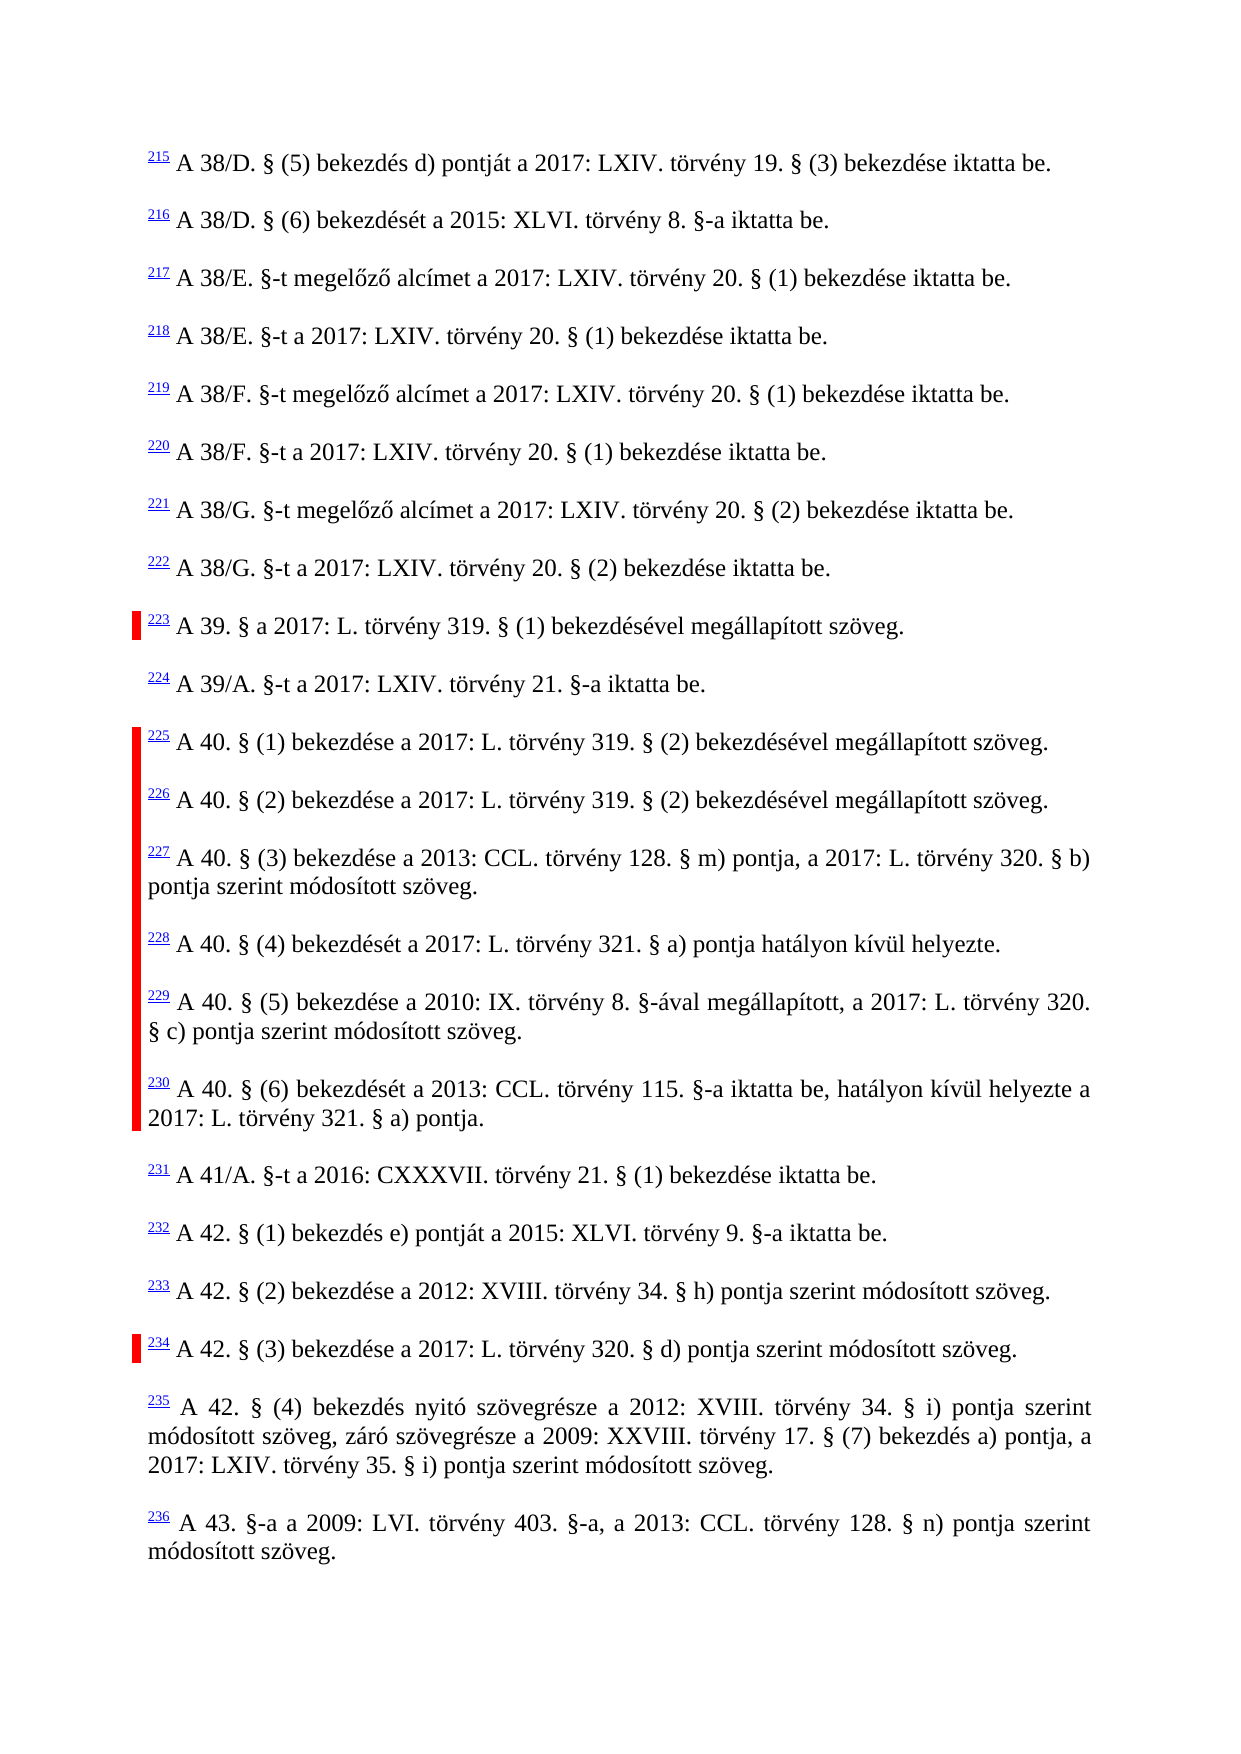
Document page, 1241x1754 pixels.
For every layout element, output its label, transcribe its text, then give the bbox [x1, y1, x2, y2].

text 220 A 38/F. §-t a 2017: LXIV. törvény 20. § (1) bekezdése iktatta be. [148, 437, 1093, 466]
text 221 A 38/G. §-t megelőző alcímet a 2017: LXIV. törvény 20. § (2) bekezdése iktatta be. [148, 495, 1093, 524]
text 235 A 42. § (4) bekezdés nyitó szövegrésze a 2012: XVIII. törvény 34. § i) pontja szerint módosított szöveg, záró szövegrésze a 2009: XXVIII. törvény 17. § (7) bekezdés a) pontja, a 2017: LXIV. törvény 35. § i) pontja szerint módosított szöveg. [148, 1392, 1093, 1478]
text 224 A 39/A. §-t a 2017: LXIV. törvény 21. §-a iktatta be. [148, 669, 1093, 698]
text 233 A 42. § (2) bekezdése a 2012: XVIII. törvény 34. § h) pontja szerint módosított szöveg. [148, 1276, 1093, 1305]
text 236 A 43. §-a a 2009: LVI. törvény 403. §-a, a 2013: CCL. törvény 128. § n) pontja szerint módosított szöveg. [148, 1508, 1093, 1565]
text 215 A 38/D. § (5) bekezdés d) pontját a 2017: LXIV. törvény 19. § (3) bekezdése iktatta be. [148, 148, 1093, 176]
text 226 A 40. § (2) bekezdése a 2017: L. törvény 319. § (2) bekezdésével megállapított szöveg. [141, 785, 1093, 813]
text 225 A 40. § (1) bekezdése a 2017: L. törvény 319. § (2) bekezdésével megállapított szöveg. [141, 727, 1093, 756]
text 229 A 40. § (5) bekezdése a 2010: IX. törvény 8. §-ával megállapított, a 2017: L. törvény 320. § c) pontja szerint módosított szöveg. [141, 987, 1093, 1045]
text 234 A 42. § (3) bekezdése a 2017: L. törvény 320. § d) pontja szerint módosított szöveg. [141, 1334, 1093, 1363]
text 218 A 38/E. §-t a 2017: LXIV. törvény 20. § (1) bekezdése iktatta be. [148, 321, 1093, 350]
text 231 A 41/A. §-t a 2016: CXXXVII. törvény 21. § (1) bekezdése iktatta be. [148, 1161, 1093, 1189]
text 222 A 38/G. §-t a 2017: LXIV. törvény 20. § (2) bekezdése iktatta be. [148, 553, 1093, 582]
text 217 A 38/E. §-t megelőző alcímet a 2017: LXIV. törvény 20. § (1) bekezdése iktatta be. [148, 263, 1093, 292]
text 230 A 40. § (6) bekezdését a 2013: CCL. törvény 115. §-a iktatta be, hatályon kívül helyezte a 2017: L. törvény 321. § a) pontja. [141, 1074, 1093, 1131]
text 232 A 42. § (1) bekezdés e) pontját a 2015: XLVI. törvény 9. §-a iktatta be. [148, 1218, 1093, 1247]
text 219 A 38/F. §-t megelőző alcímet a 2017: LXIV. törvény 20. § (1) bekezdése iktatta be. [148, 379, 1093, 408]
text 228 A 40. § (4) bekezdését a 2017: L. törvény 321. § a) pontja hatályon kívül helyezte. [141, 929, 1093, 958]
text 227 A 40. § (3) bekezdése a 2013: CCL. törvény 128. § m) pontja, a 2017: L. törvény 320. § b) pontja szerint módosított szöveg. [141, 843, 1093, 900]
text 223 A 39. § a 2017: L. törvény 319. § (1) bekezdésével megállapított szöveg. [141, 611, 1093, 640]
text 216 A 38/D. § (6) bekezdését a 2015: XLVI. törvény 8. §-a iktatta be. [148, 206, 1093, 234]
